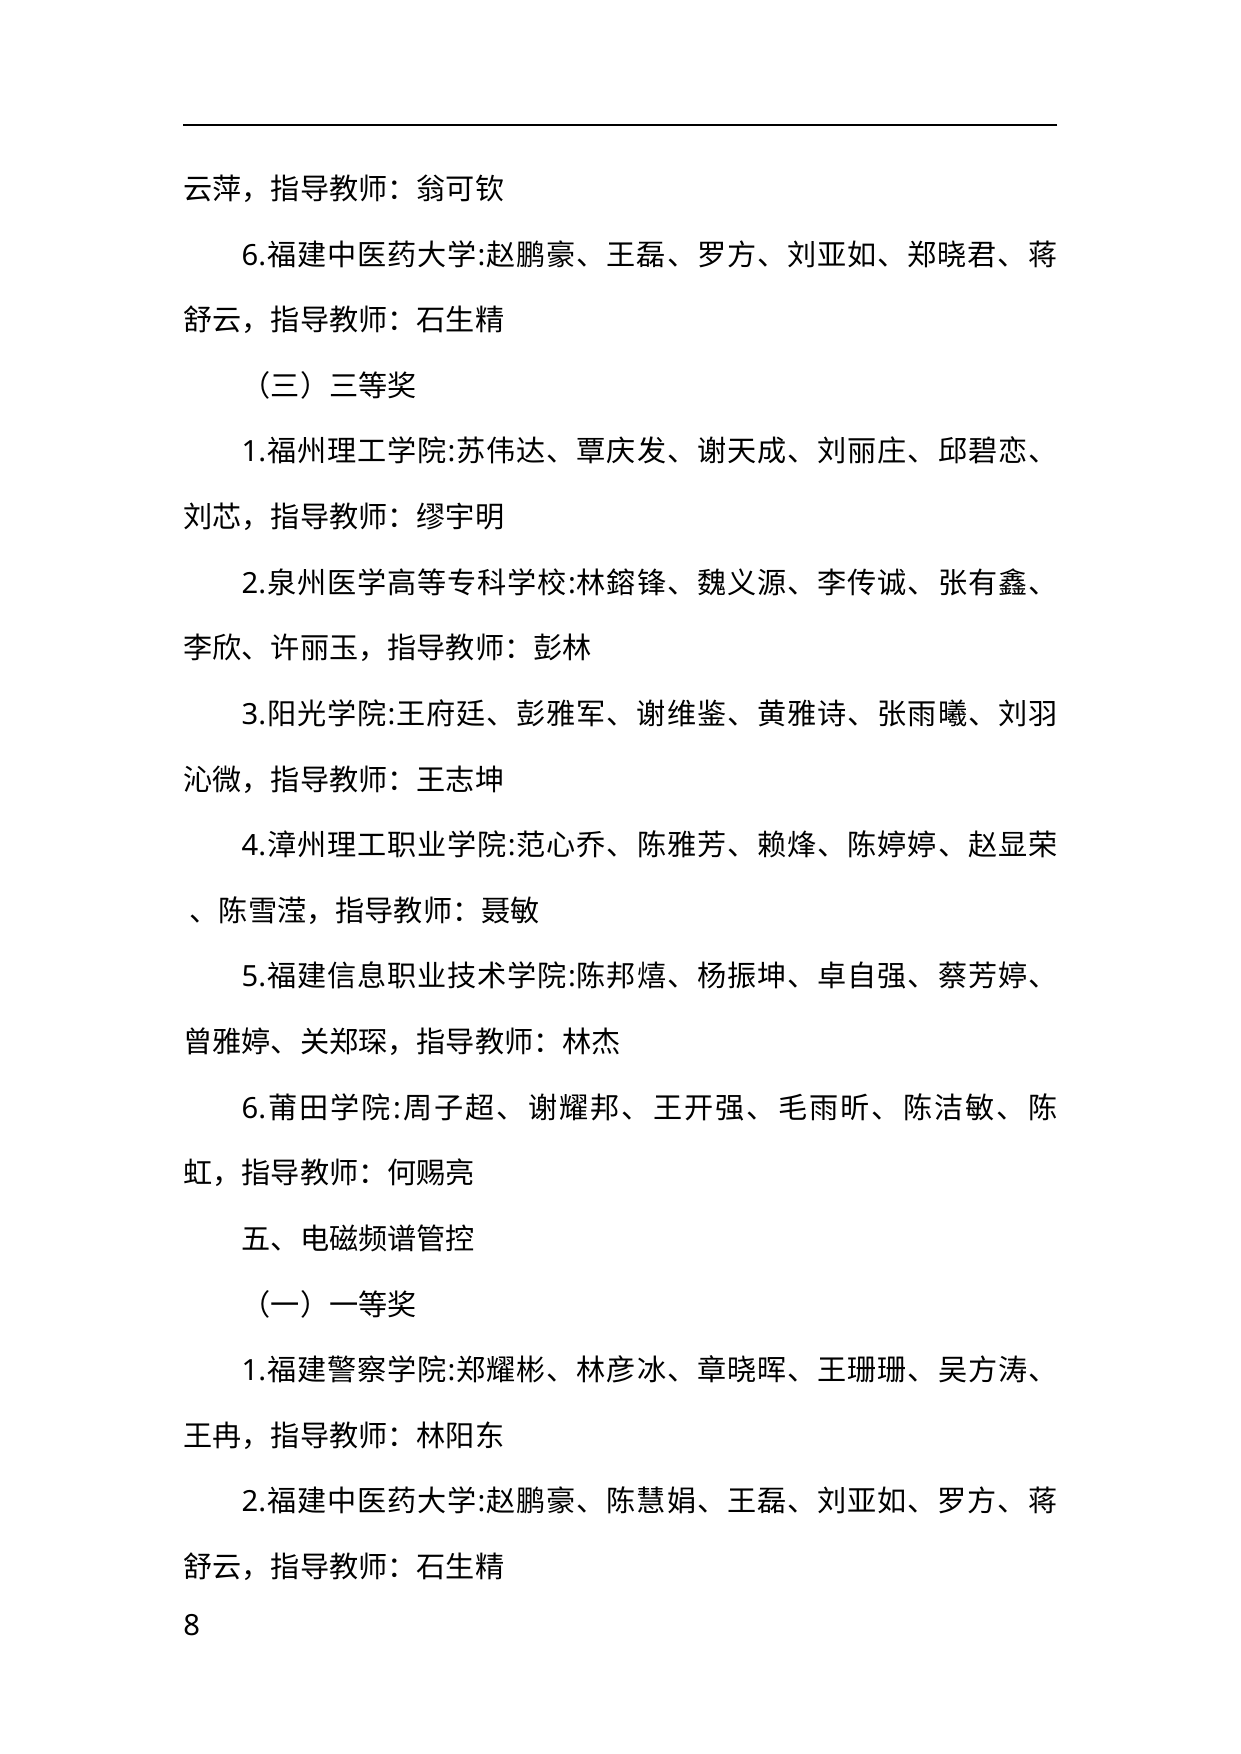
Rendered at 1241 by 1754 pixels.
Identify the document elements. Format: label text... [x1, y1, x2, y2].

text （一）一等奖 [183, 1269, 1057, 1335]
text （三）三等奖 [183, 351, 1057, 416]
list 6.莆田学院:周子超、谢耀邦、王开强、毛雨昕、陈洁敏、陈虹，指导教师：何赐亮 [183, 1073, 1057, 1204]
list 4.漳州理工职业学院:范心乔、陈雅芳、赖烽、陈婷婷、赵显荣 、陈雪滢，指导教师：聂敏 [183, 810, 1057, 941]
list 3.阳光学院:王府廷、彭雅军、谢维鉴、黄雅诗、张雨曦、刘羽沁微，指导教师：王志坤 [183, 679, 1057, 810]
list 1.福建警察学院:郑耀彬、林彦冰、章晓晖、王珊珊、吴方涛、王冉，指导教师：林阳东 [183, 1335, 1057, 1466]
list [183, 154, 1057, 219]
list 6.福建中医药大学:赵鹏豪、王磊、罗方、刘亚如、郑晓君、蒋舒云，指导教师：石生精 [183, 219, 1057, 351]
list 五、电磁频谱管控 [183, 1204, 1057, 1269]
list 1.福州理工学院:苏伟达、覃庆发、谢天成、刘丽庄、邱碧恋、刘芯，指导教师：缪宇明 [183, 416, 1057, 548]
list 2.福建中医药大学:赵鹏豪、陈慧娟、王磊、刘亚如、罗方、蒋舒云，指导教师：石生精 [183, 1466, 1057, 1598]
list 5.福建信息职业技术学院:陈邦熺、杨振坤、卓自强、蔡芳婷、曾雅婷、关郑琛，指导教师：林杰 [183, 941, 1057, 1073]
list 2.泉州医学高等专科学校:林鎔锋、魏义源、李传诚、张有鑫、李欣、许丽玉，指导教师：彭林 [183, 548, 1057, 679]
